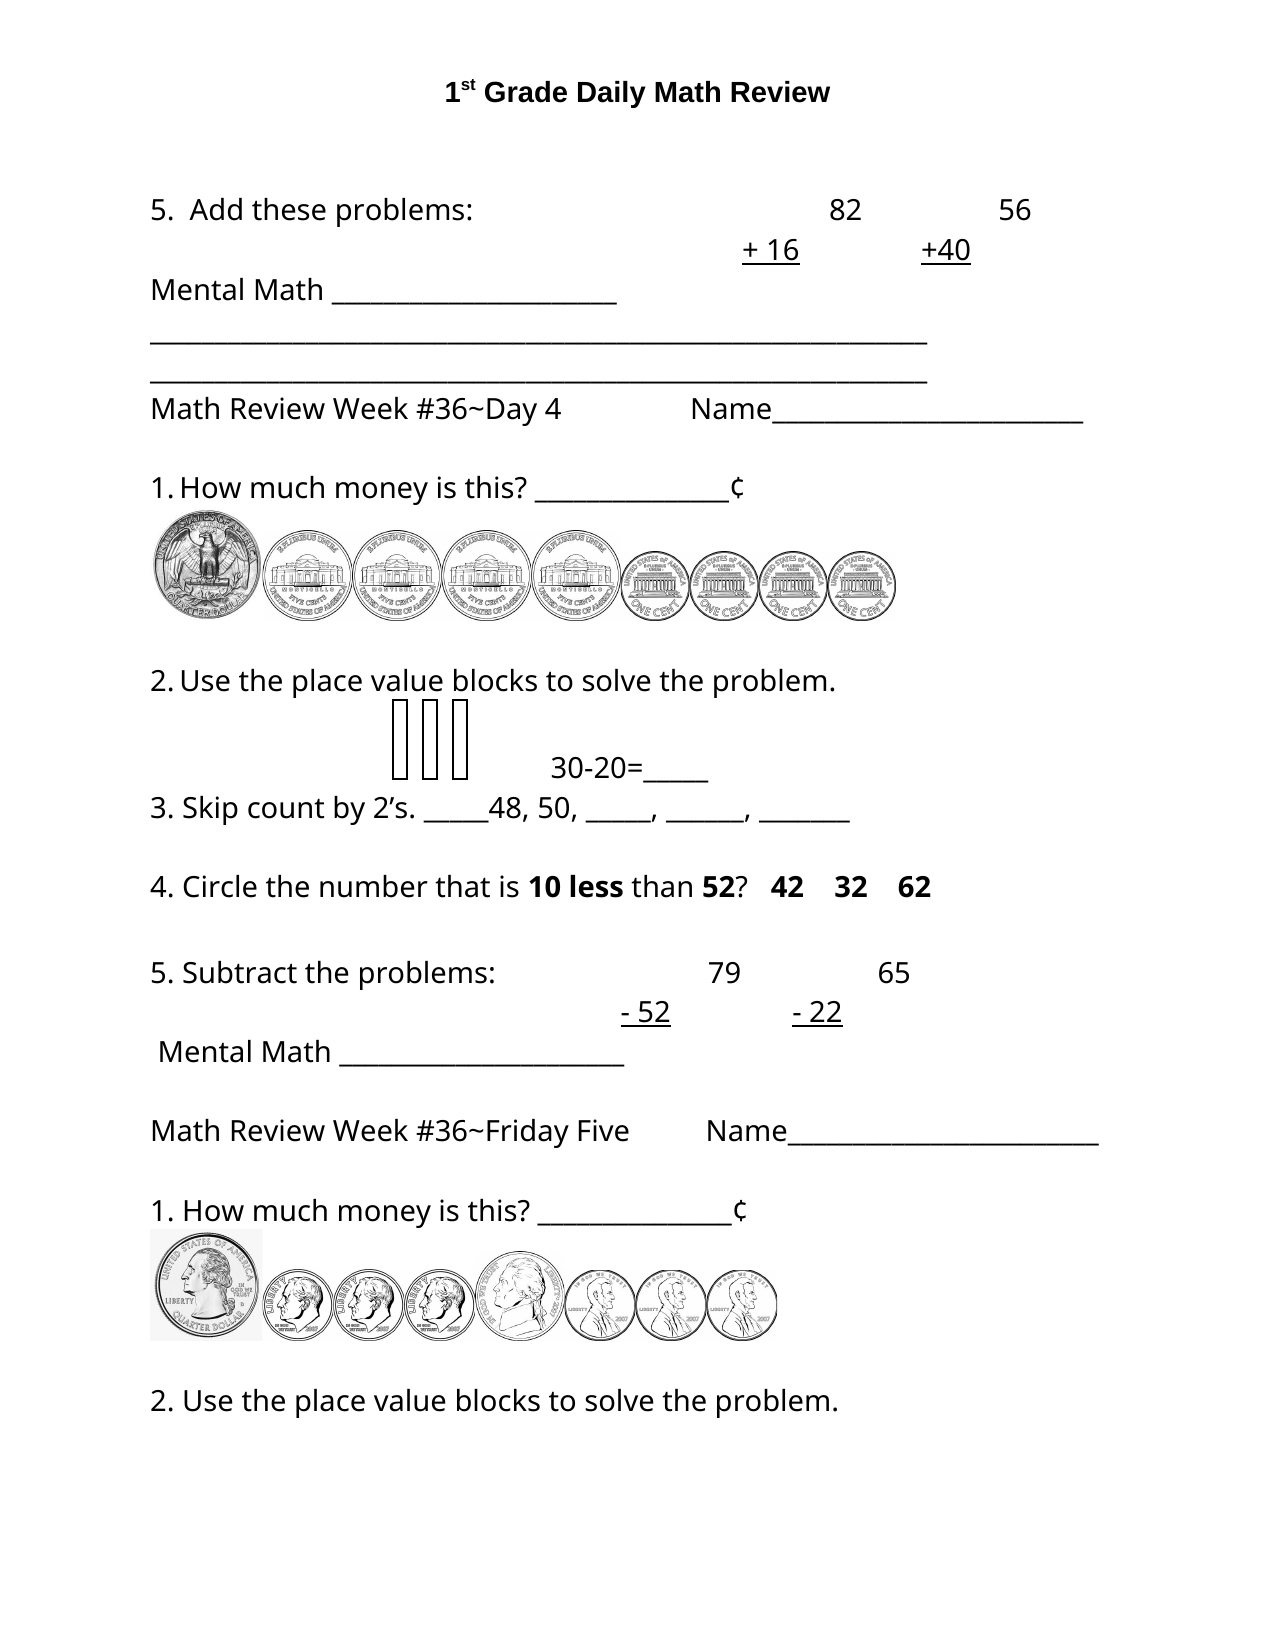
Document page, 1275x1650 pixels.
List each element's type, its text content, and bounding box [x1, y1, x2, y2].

text Math Review Week #36~Day 4 Name________________________ [150, 388, 1125, 428]
text 5. Subtract the problems: 79 65 [150, 952, 1125, 992]
text 4. Circle the number that is 10 less than 52? 42 32 62 [150, 867, 1125, 906]
text ____________________________________________________________ [150, 348, 1125, 388]
text - 52 - 22 [150, 992, 1125, 1031]
text ____________________________________________________________ [150, 309, 1125, 348]
text + 16 +40 [150, 229, 1125, 269]
text 3. Skip count by 2’s. _____48, 50, _____, ______, _______ [150, 787, 1125, 827]
list How much money is this? _______________¢ [150, 467, 1125, 507]
picture [150, 1229, 778, 1341]
text Math Review Week #36~Friday Five Name________________________ [150, 1111, 1125, 1150]
text 30-20=_____ [150, 699, 1125, 787]
picture [150, 507, 896, 621]
text 1. How much money is this? _______________¢ [150, 1190, 1125, 1230]
text Mental Math ______________________ [150, 1031, 1125, 1071]
text 5. Add these problems: 82 56 [150, 190, 1125, 229]
text 2. Use the place value blocks to solve the problem. [150, 1380, 1125, 1420]
text Mental Math ______________________ [150, 269, 1125, 309]
list Use the place value blocks to solve the problem. [150, 660, 1125, 699]
